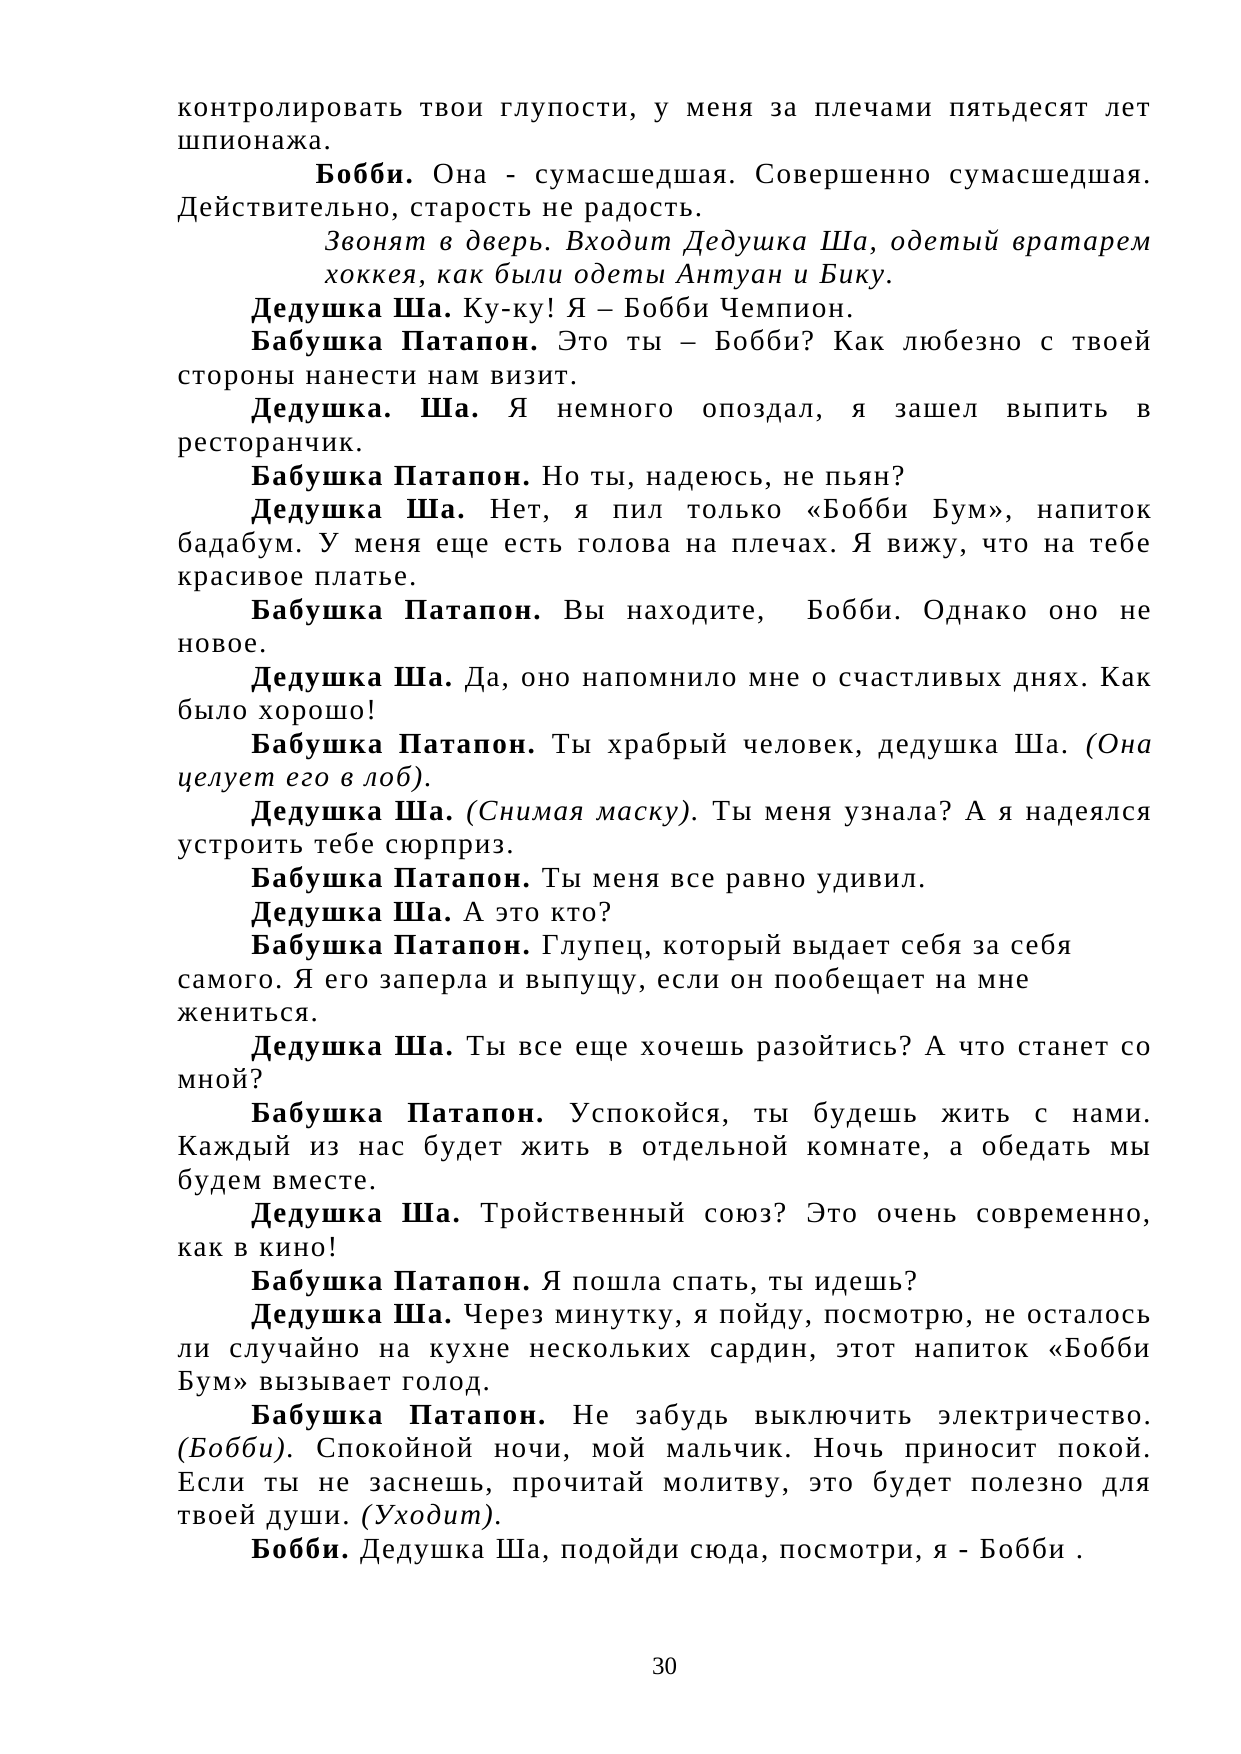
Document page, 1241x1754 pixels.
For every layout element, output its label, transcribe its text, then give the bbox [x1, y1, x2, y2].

text Бабушка Патапон. Ты храбрый человек, дедушка Ша. (Она целует его в лоб). [177, 726, 1152, 793]
text Бабушка Патапон. Глупец, который выдает себя за себя самого. Я его заперла и выпущу, если он пообещает на мне жениться. [177, 927, 1152, 1028]
text Дедушка Ша. Да, оно напомнило мне о счастливых днях. Как было хорошо! [177, 659, 1152, 726]
text Бабушка Патапон. Я пошла спать, ты идешь? [177, 1263, 1152, 1296]
text Звонят в дверь. Входит Дедушка Ша, одетый вратарем хоккея, как были одеты Антуан и Бику. [325, 223, 1152, 290]
text Бабушка Патапон. Но ты, надеюсь, не пьян? [177, 458, 1152, 491]
text Дедушка Ша. (Снимая маску). Ты меня узнала? А я надеялся устроить тебе сюрприз. [177, 793, 1152, 860]
text Дедушка Ша. Нет, я пил только «Бобби Бум», напиток бадабум. У меня еще есть голова на плечах. Я вижу, что на тебе красивое платье. [177, 491, 1152, 592]
text Дедушка Ша. Тройственный союз? Это очень современно, как в кино! [177, 1196, 1152, 1263]
text Дедушка Ша. Ку-ку! Я – Бобби Чемпион. [177, 290, 1152, 323]
text Бабушка Патапон. Это ты – Бобби? Как любезно с твоей стороны нанести нам визит. [177, 323, 1152, 391]
text Дедушка Ша. Через минутку, я пойду, посмотрю, не осталось ли случайно на кухне нескольких сардин, этот напиток «Бобби Бум» вызывает голод. [177, 1296, 1152, 1397]
text Дедушка Ша. Ты все еще хочешь разойтись? А что станет со мной? [177, 1028, 1152, 1095]
text Бабушка Патапон. Вы находите, Бобби. Однако оно не новое. [177, 592, 1152, 659]
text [177, 89, 1152, 156]
text Бобби. Она - сумасшедшая. Совершенно сумасшедшая. Действительно, старость не радость. [177, 156, 1152, 223]
text Дедушка. Ша. Я немного опоздал, я зашел выпить в ресторанчик. [177, 391, 1152, 458]
text Бабушка Патапон. Ты меня все равно удивил. [177, 860, 1152, 894]
text Дедушка Ша. А это кто? [177, 894, 1152, 927]
text Бобби. Дедушка Ша, подойди сюда, посмотри, я - Бобби . [177, 1531, 1152, 1564]
text Бабушка Патапон. Успокойся, ты будешь жить с нами. Каждый из нас будет жить в отдельной комнате, а обедать мы будем вместе. [177, 1095, 1152, 1196]
text Бабушка Патапон. Не забудь выключить электричество. (Бобби). Спокойной ночи, мой мальчик. Ночь приносит покой. Если ты не заснешь, прочитай молитву, это будет полезно для твоей души. (Уходит). [177, 1397, 1152, 1531]
